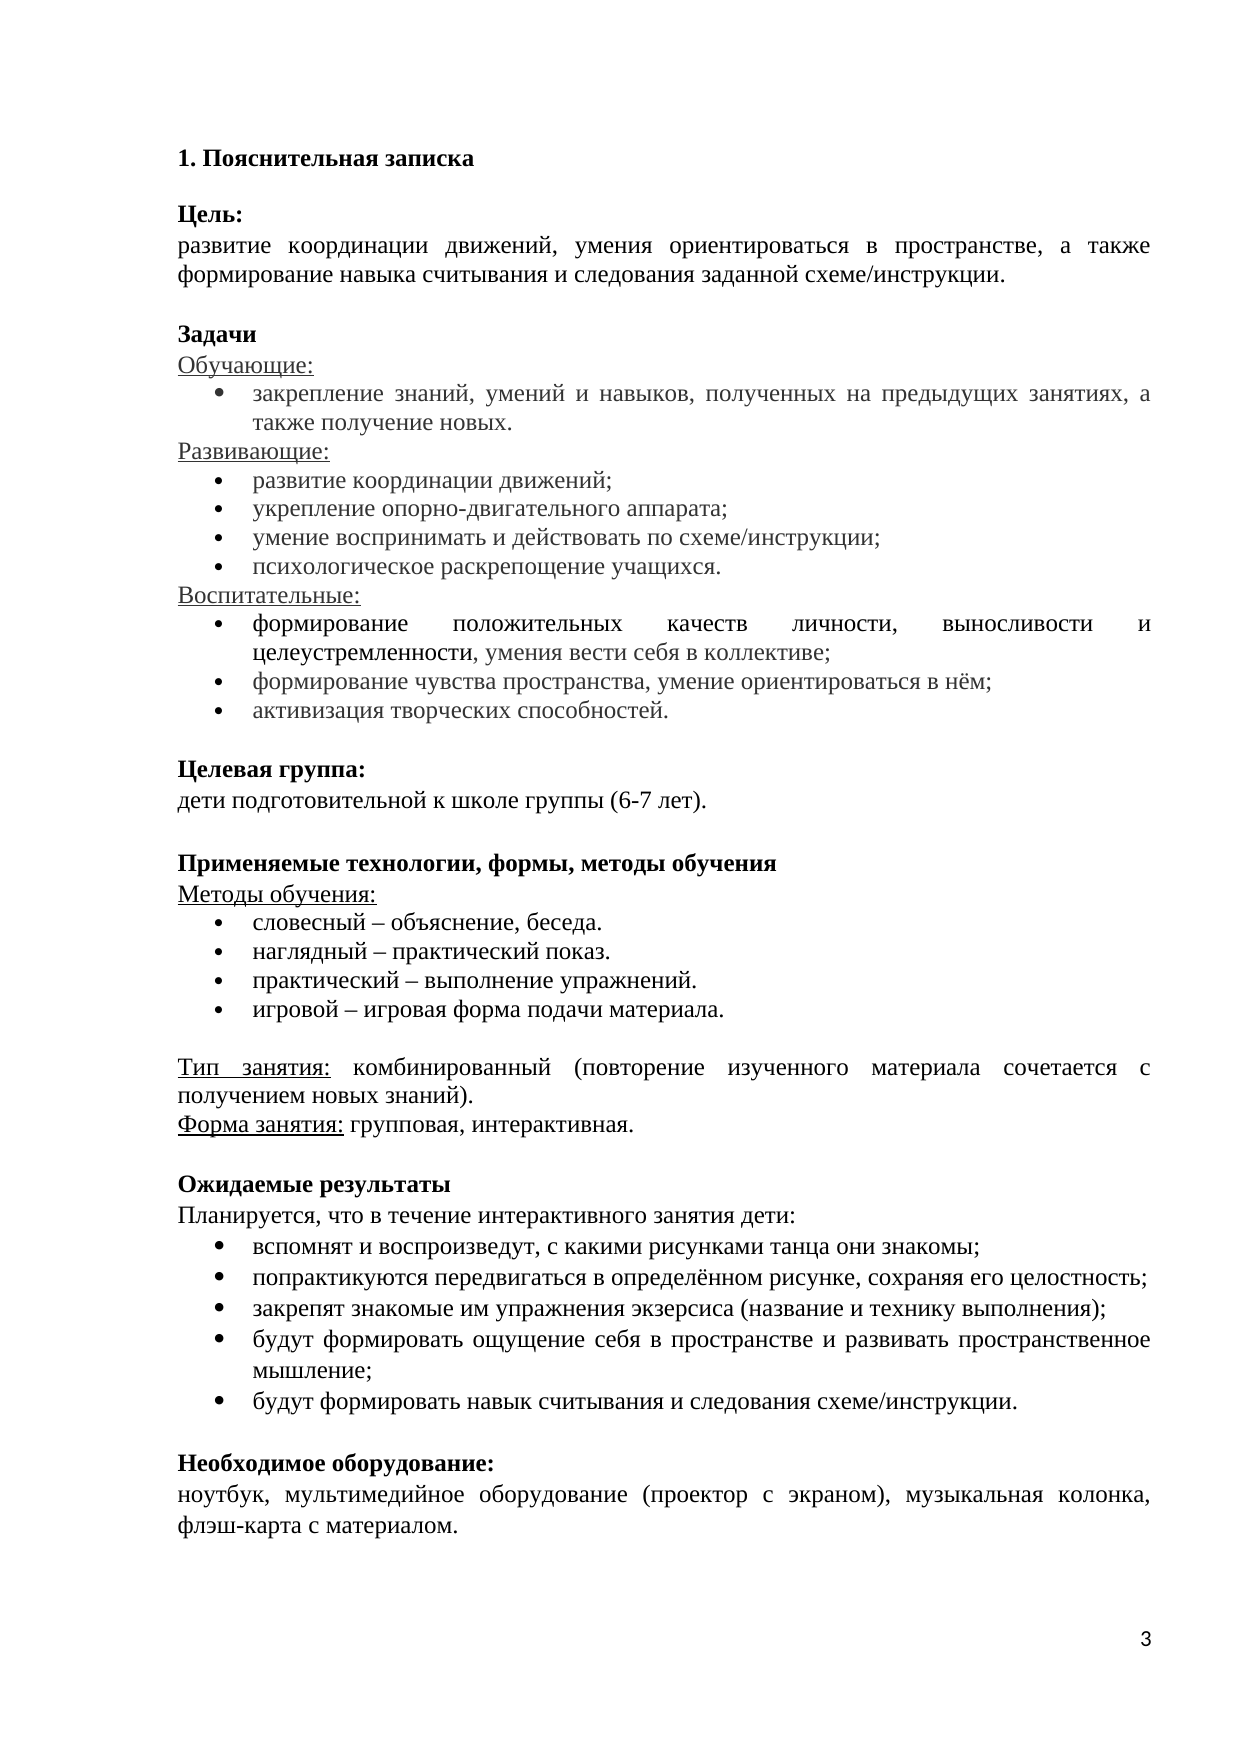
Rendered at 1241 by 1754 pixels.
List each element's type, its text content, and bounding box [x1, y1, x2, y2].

text Обучающие: [177, 350, 1152, 378]
list будут формировать навык считывания и следования схеме/инструкции. [215, 1386, 1152, 1415]
text Форма занятия: групповая, интерактивная. [177, 1109, 1152, 1138]
list укрепление опорно-двигательного аппарата; [215, 493, 1152, 522]
text Целевая группа: [177, 723, 1152, 783]
text Необходимое оборудование: [177, 1448, 1152, 1477]
list закрепление знаний, умений и навыков, полученных на предыдущих занятиях, а также получение новых. [215, 378, 1152, 436]
list будут формировать ощущение себя в пространстве и развивать пространственное мышление; [215, 1324, 1152, 1384]
list умение воспринимать и действовать по схеме/инструкции; [215, 522, 1152, 551]
list попрактикуются передвигаться в определённом рисунке, сохраняя его целостность; [215, 1262, 1152, 1291]
list формирование положительных качеств личности, выносливости и целеустремленности, умения вести себя в коллективе; [215, 608, 1152, 666]
text Задачи [177, 319, 1152, 347]
list психологическое раскрепощение учащихся. [215, 551, 1152, 580]
list наглядный – практический показ. [215, 936, 1152, 965]
text ноутбук, мультимедийное оборудование (проектор с экраном), музыкальная колонка, флэш-карта с материалом. [177, 1479, 1152, 1539]
text дети подготовительной к школе группы (6-7 лет). [177, 786, 1152, 814]
list игровой – игровая форма подачи материала. [215, 994, 1152, 1022]
list активизация творческих способностей. [215, 695, 1152, 723]
text Воспитательные: [177, 580, 1152, 608]
list формирование чувства пространства, умение ориентироваться в нём; [215, 666, 1152, 695]
text Развивающие: [177, 436, 1152, 465]
list словесный – объяснение, беседа. [215, 907, 1152, 936]
text Методы обучения: [177, 879, 1152, 907]
list вспомнят и воспроизведут, с какими рисунками танца они знакомы; [215, 1231, 1152, 1260]
text Ожидаемые результаты [177, 1138, 1152, 1198]
subtitle 1. Пояснительная записка [177, 143, 1152, 172]
list закрепят знакомые им упражнения экзерсиса (название и технику выполнения); [215, 1293, 1152, 1322]
list практический – выполнение упражнений. [215, 965, 1152, 994]
text Применяемые технологии, формы, методы обучения [177, 848, 1152, 876]
text Цель: [177, 199, 1152, 228]
text Тип занятия: комбинированный (повторение изученного материала сочетается с получением новых знаний). [177, 1052, 1152, 1109]
list развитие координации движений; [215, 465, 1152, 493]
text Планируется, что в течение интерактивного занятия дети: [177, 1200, 1152, 1229]
text развитие координации движений, умения ориентироваться в пространстве, а также формирование навыка считывания и следования заданной схеме/инструкции. [177, 230, 1152, 288]
